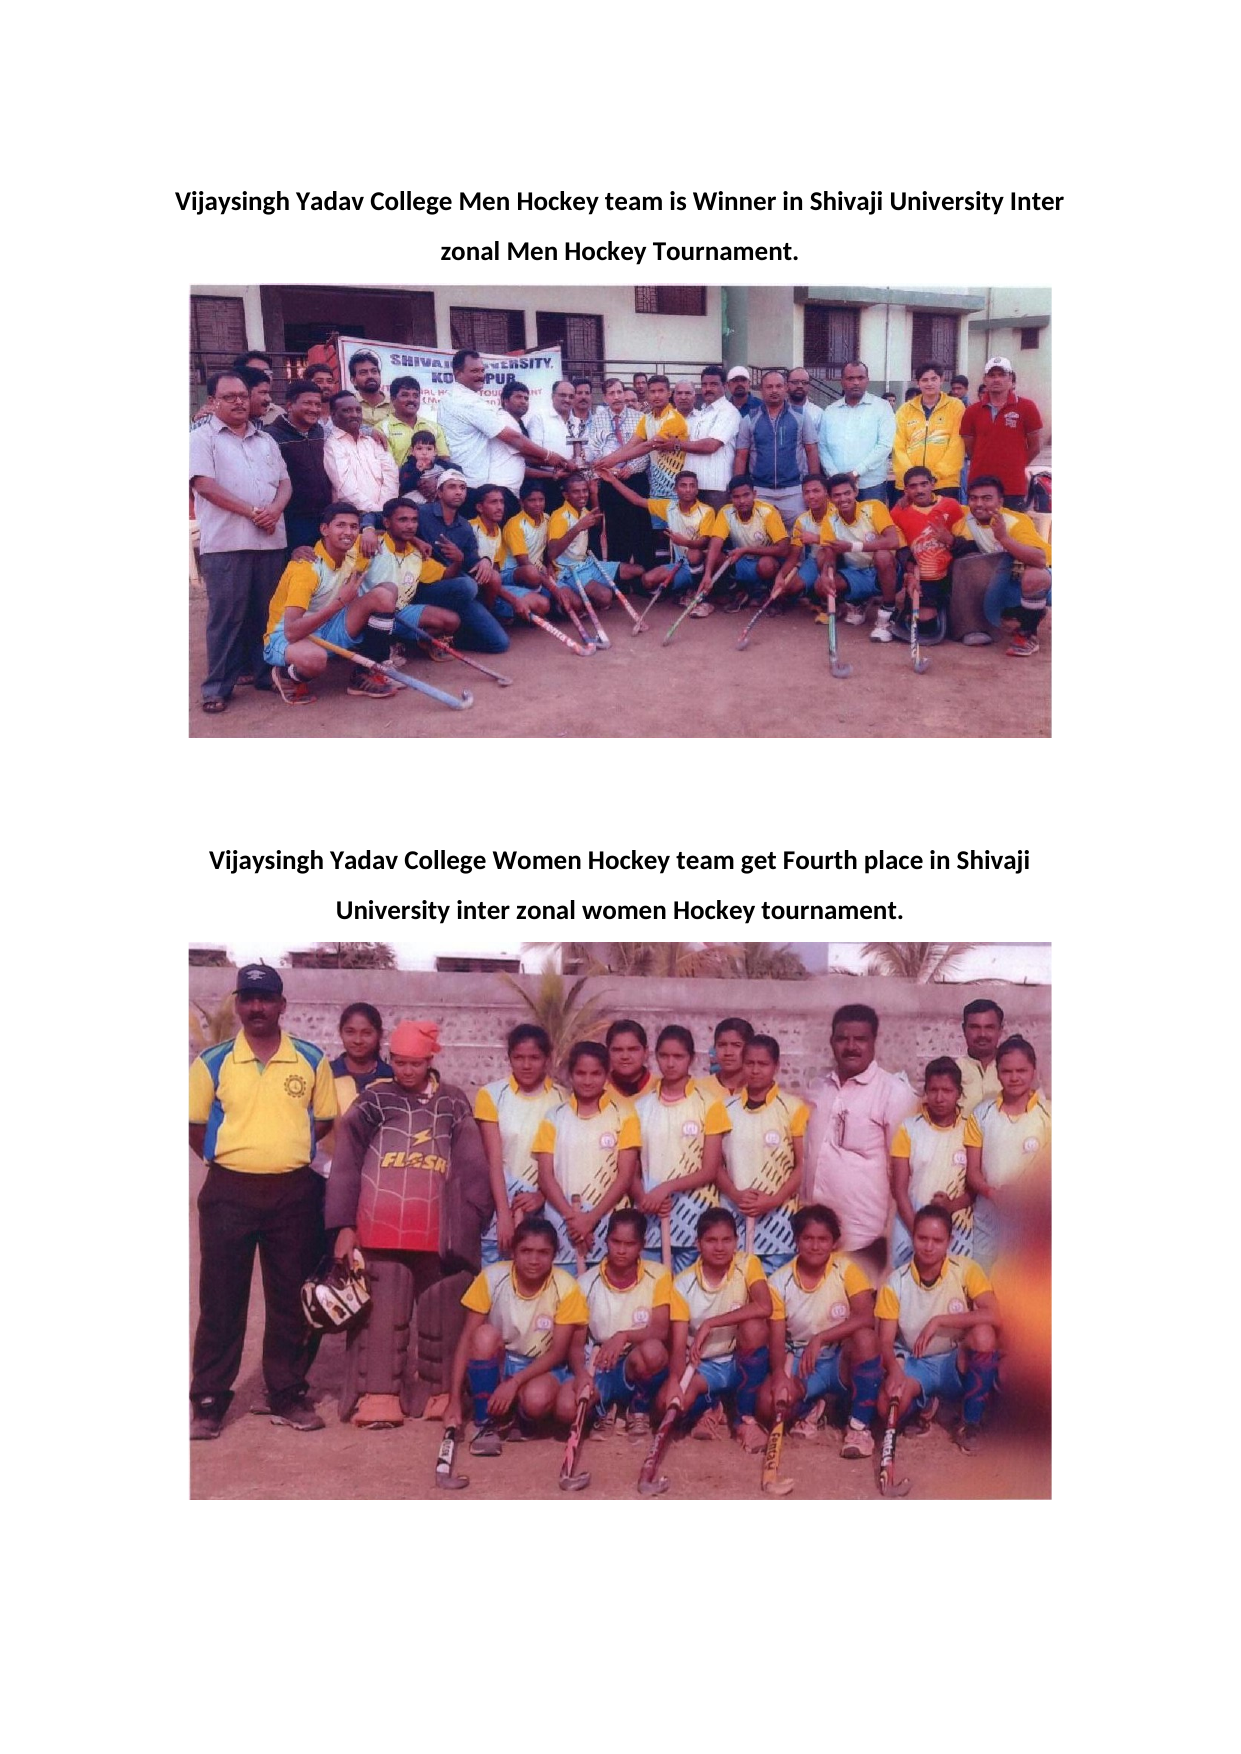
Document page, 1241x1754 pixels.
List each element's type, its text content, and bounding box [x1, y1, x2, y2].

picture [188, 283, 1052, 738]
text Vijaysingh Yadav College Men Hockey team is Winner in Shivaji University Inter zonal Men Hockey Tournament. [150, 184, 1090, 267]
picture [188, 942, 1052, 1500]
text Vijaysingh Yadav College Women Hockey team get Fourth place in Shivaji University inter zonal women Hockey tournament. [150, 843, 1090, 926]
